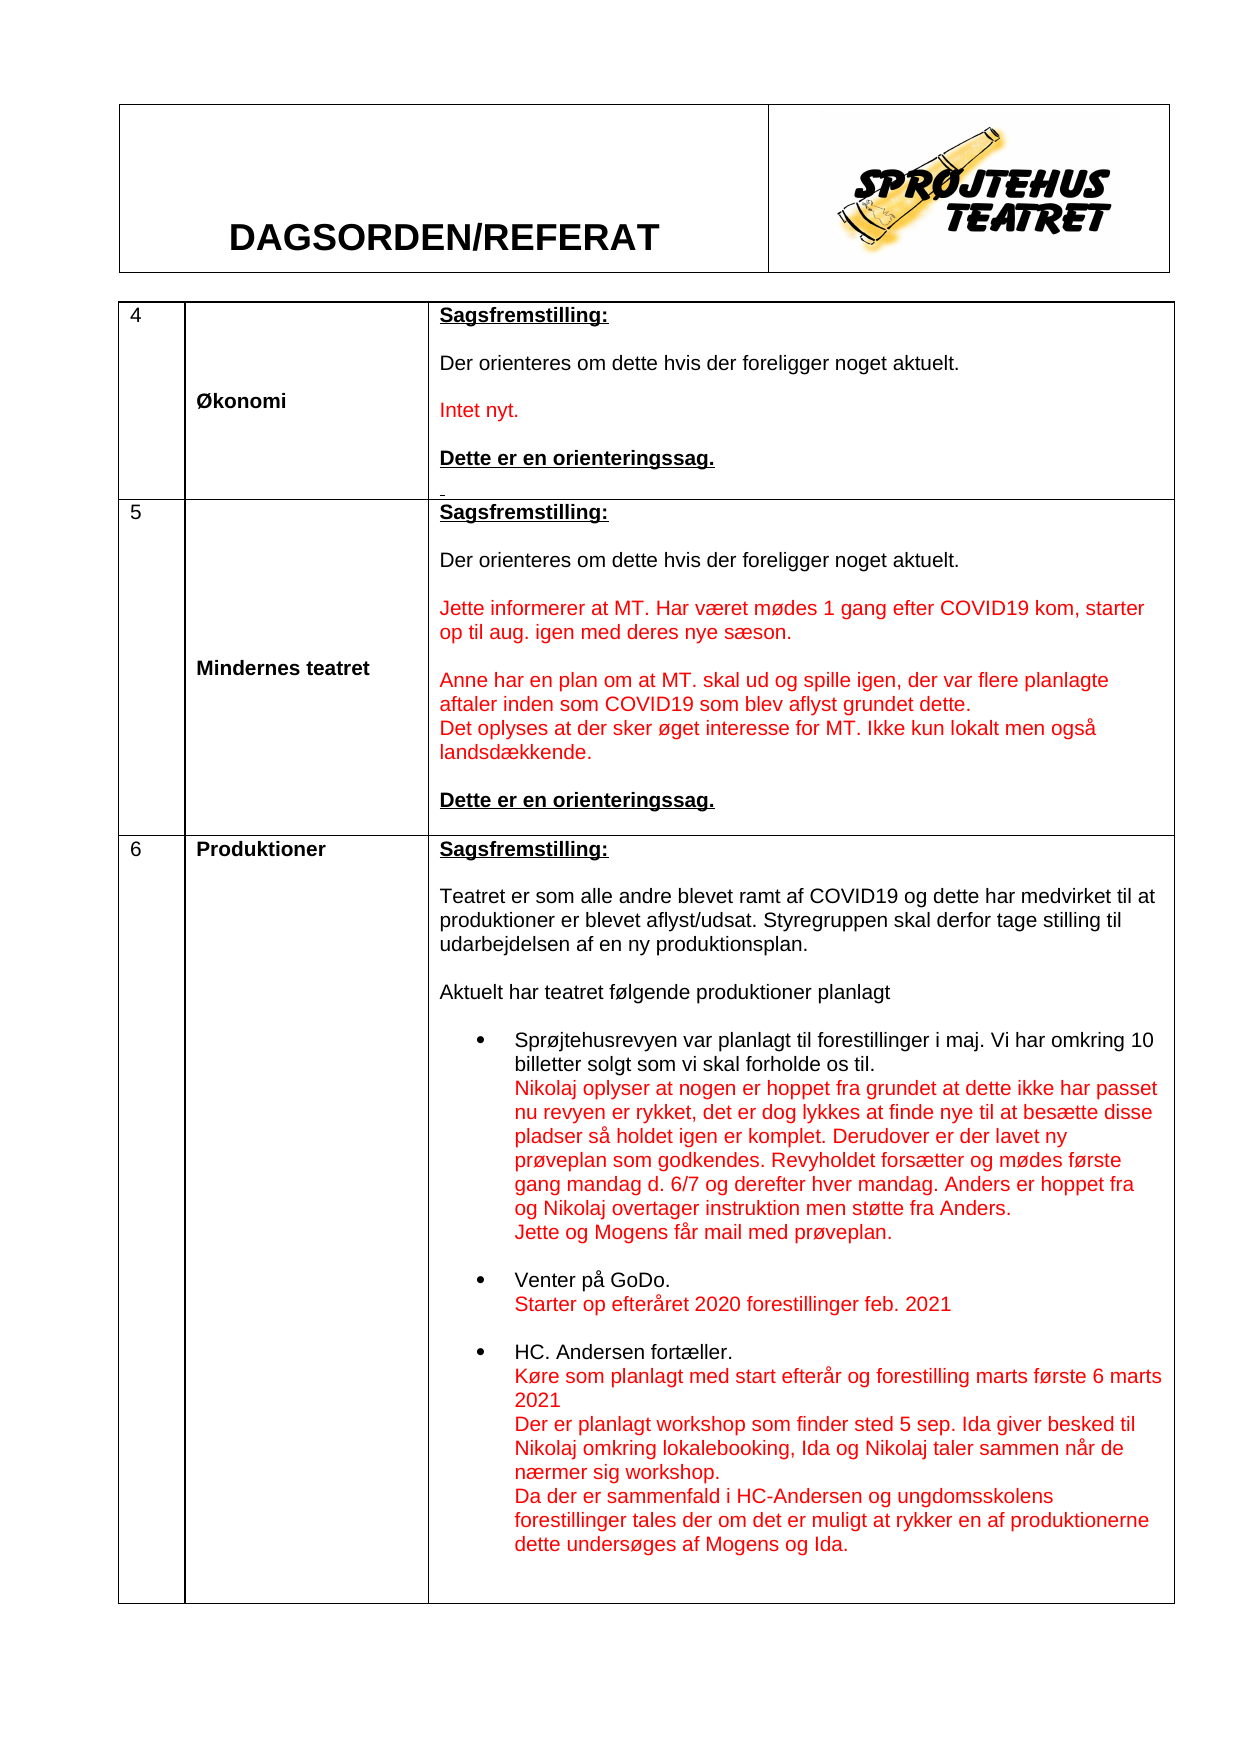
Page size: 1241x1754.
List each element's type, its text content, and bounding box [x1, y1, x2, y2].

table_cell Økonomi [186, 303, 428, 499]
table_cell Sagsfremstilling: Der orienteres om dette hvis der foreligger noget aktuelt. Jette informerer at MT. Har været mødes 1 gang efter COVID19 kom, starter op til aug. igen med deres nye sæson. Anne har en plan om at MT. skal ud og spille igen, der var flere planlagte aftaler inden som COVID19 som blev aflyst grundet dette. Det oplyses at der sker øget interesse for MT. Ikke kun lokalt men også landsdækkende. Dette er en orienteringssag. [429, 500, 1174, 835]
table_cell Sagsfremstilling: Der orienteres om dette hvis der foreligger noget aktuelt. Intet nyt. Dette er en orienteringssag. [429, 303, 1174, 499]
picture [819, 105, 1122, 272]
table_cell Mindernes teatret [186, 500, 428, 835]
table_cell 5 [119, 500, 184, 835]
table_cell Produktioner [186, 836, 428, 1603]
table_cell 4 [119, 303, 184, 499]
table_cell 6 [119, 836, 184, 1603]
